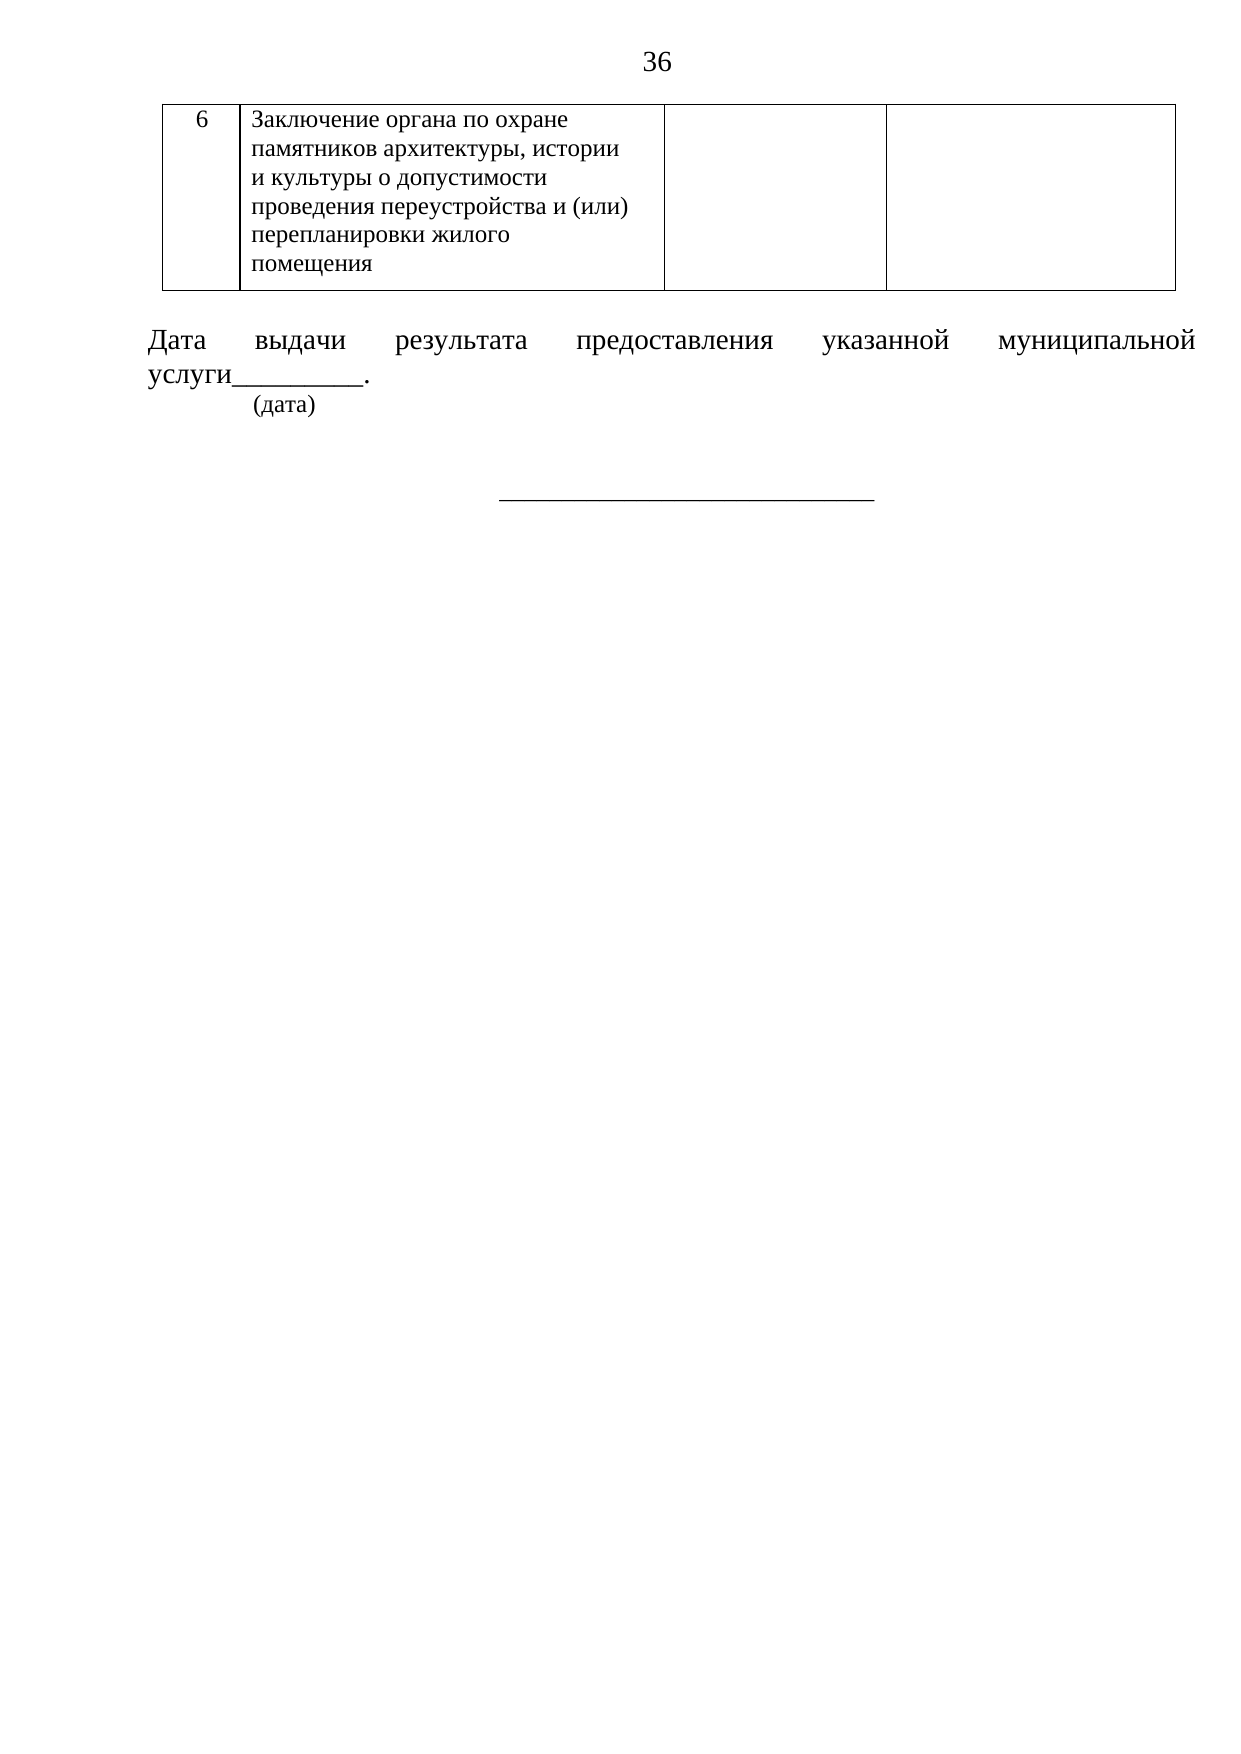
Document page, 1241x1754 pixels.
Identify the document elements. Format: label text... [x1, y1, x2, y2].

text ______________________________ [148, 476, 1152, 504]
table_cell Заключение органа по охране памятников архитектуры, истории и культуры о допустимости проведения переустройства и (или) перепланировки жилого помещения [241, 105, 664, 289]
text Дата выдачи результата предоставления указанной муниципальной услуги_________. [148, 322, 1196, 389]
text (дата) [148, 389, 1152, 418]
table_cell [665, 105, 886, 289]
table_cell [887, 105, 1175, 289]
table_cell 6 [163, 105, 239, 289]
